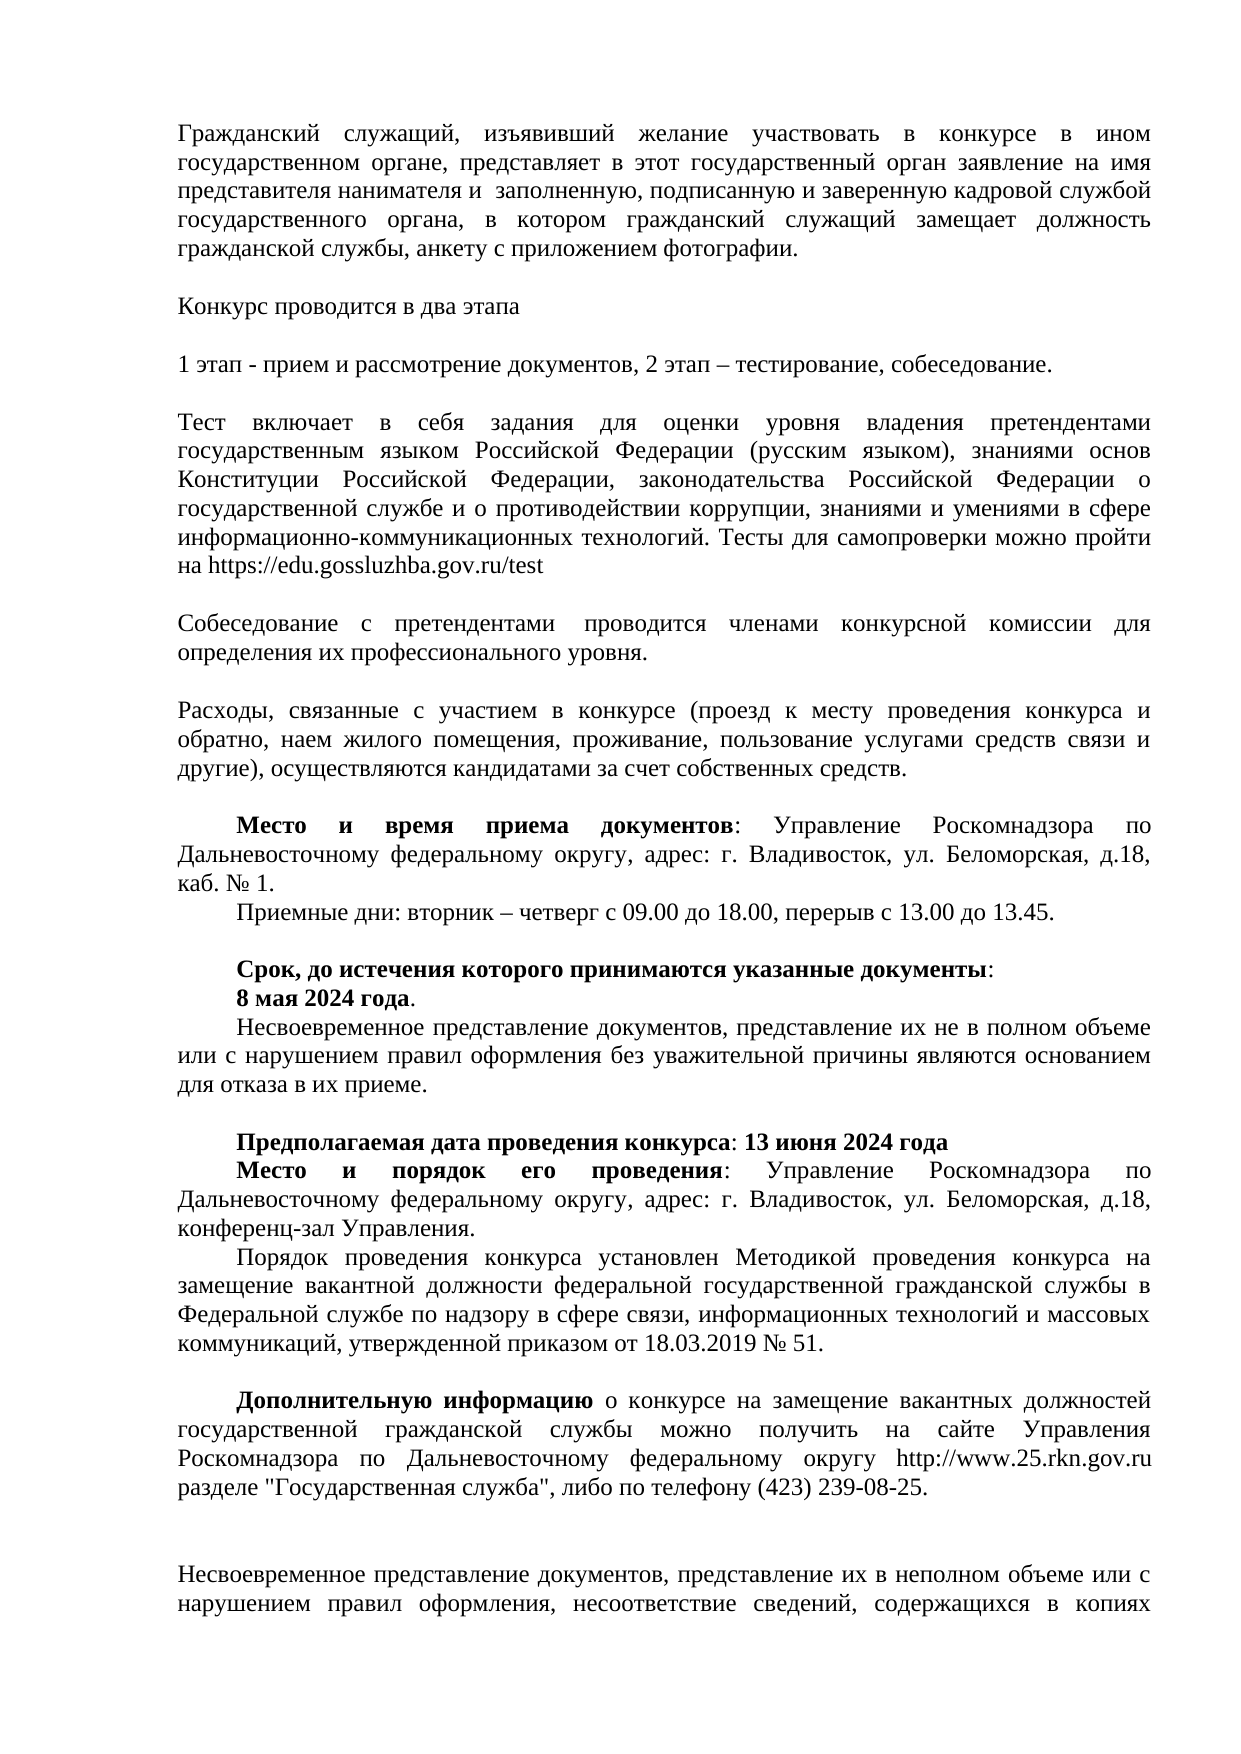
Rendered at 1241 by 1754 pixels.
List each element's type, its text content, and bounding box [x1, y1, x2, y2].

text 8 мая 2024 года. [177, 983, 1152, 1012]
text Дополнительную информацию о конкурсе на замещение вакантных должностей государственной гражданской службы можно получить на сайте Управления Роскомнадзора по Дальневосточному федеральному округу http://www.25.rkn.gov.ru разделе "Государственная служба", либо по телефону (423) 239-08-25. [177, 1386, 1152, 1501]
text Приемные дни: вторник – четверг с 09.00 до 18.00, перерыв с 13.00 до 13.45. [177, 897, 1152, 926]
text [177, 1559, 1152, 1616]
text Предполагаемая дата проведения конкурса: 13 июня 2024 года [177, 1127, 1152, 1156]
text Несвоевременное представление документов, представление их не в полном объеме или с нарушением правил оформления без уважительной причины являются основанием для отказа в их приеме. [177, 1012, 1152, 1098]
text Гражданский служащий, изъявивший желание участвовать в конкурсе в ином государственном органе, представляет в этот государственный орган заявление на имя представителя нанимателя и заполненную, подписанную и заверенную кадровой службой государственного органа, в котором гражданский служащий замещает должность гражданской службы, анкету с приложением фотографии. [177, 118, 1152, 262]
text Место и порядок его проведения: Управление Роскомнадзора по Дальневосточному федеральному округу, адрес: г. Владивосток, ул. Беломорская, д.18, конференц-зал Управления. [177, 1156, 1152, 1242]
text Срок, до истечения которого принимаются указанные документы: [177, 954, 1152, 983]
text 1 этап - прием и рассмотрение документов, 2 этап – тестирование, собеседование. [177, 349, 1152, 378]
text Порядок проведения конкурса установлен Методикой проведения конкурса на замещение вакантной должности федеральной государственной гражданской службы в Федеральной службе по надзору в сфере связи, информационных технологий и массовых коммуникаций, утвержденной приказом от 18.03.2019 № 51. [177, 1242, 1152, 1357]
text Собеседование с претендентами проводится членами конкурсной комиссии для определения их профессионального уровня. [177, 608, 1152, 666]
text Тест включает в себя задания для оценки уровня владения претендентами государственным языком Российской Федерации (русским языком), знаниями основ Конституции Российской Федерации, законодательства Российской Федерации о государственной службе и о противодействии коррупции, знаниями и умениями в сфере информационно-коммуникационных технологий. Тесты для самопроверки можно пройти на https://edu.gossluzhba.gov.ru/test [177, 407, 1152, 579]
text Конкурс проводится в два этапа [177, 291, 1152, 320]
text Место и время приема документов: Управление Роскомнадзора по Дальневосточному федеральному округу, адрес: г. Владивосток, ул. Беломорская, д.18, каб. № 1. [177, 811, 1152, 897]
text Расходы, связанные с участием в конкурсе (проезд к месту проведения конкурса и обратно, наем жилого помещения, проживание, пользование услугами средств связи и другие), осуществляются кандидатами за счет собственных средств. [177, 695, 1152, 781]
